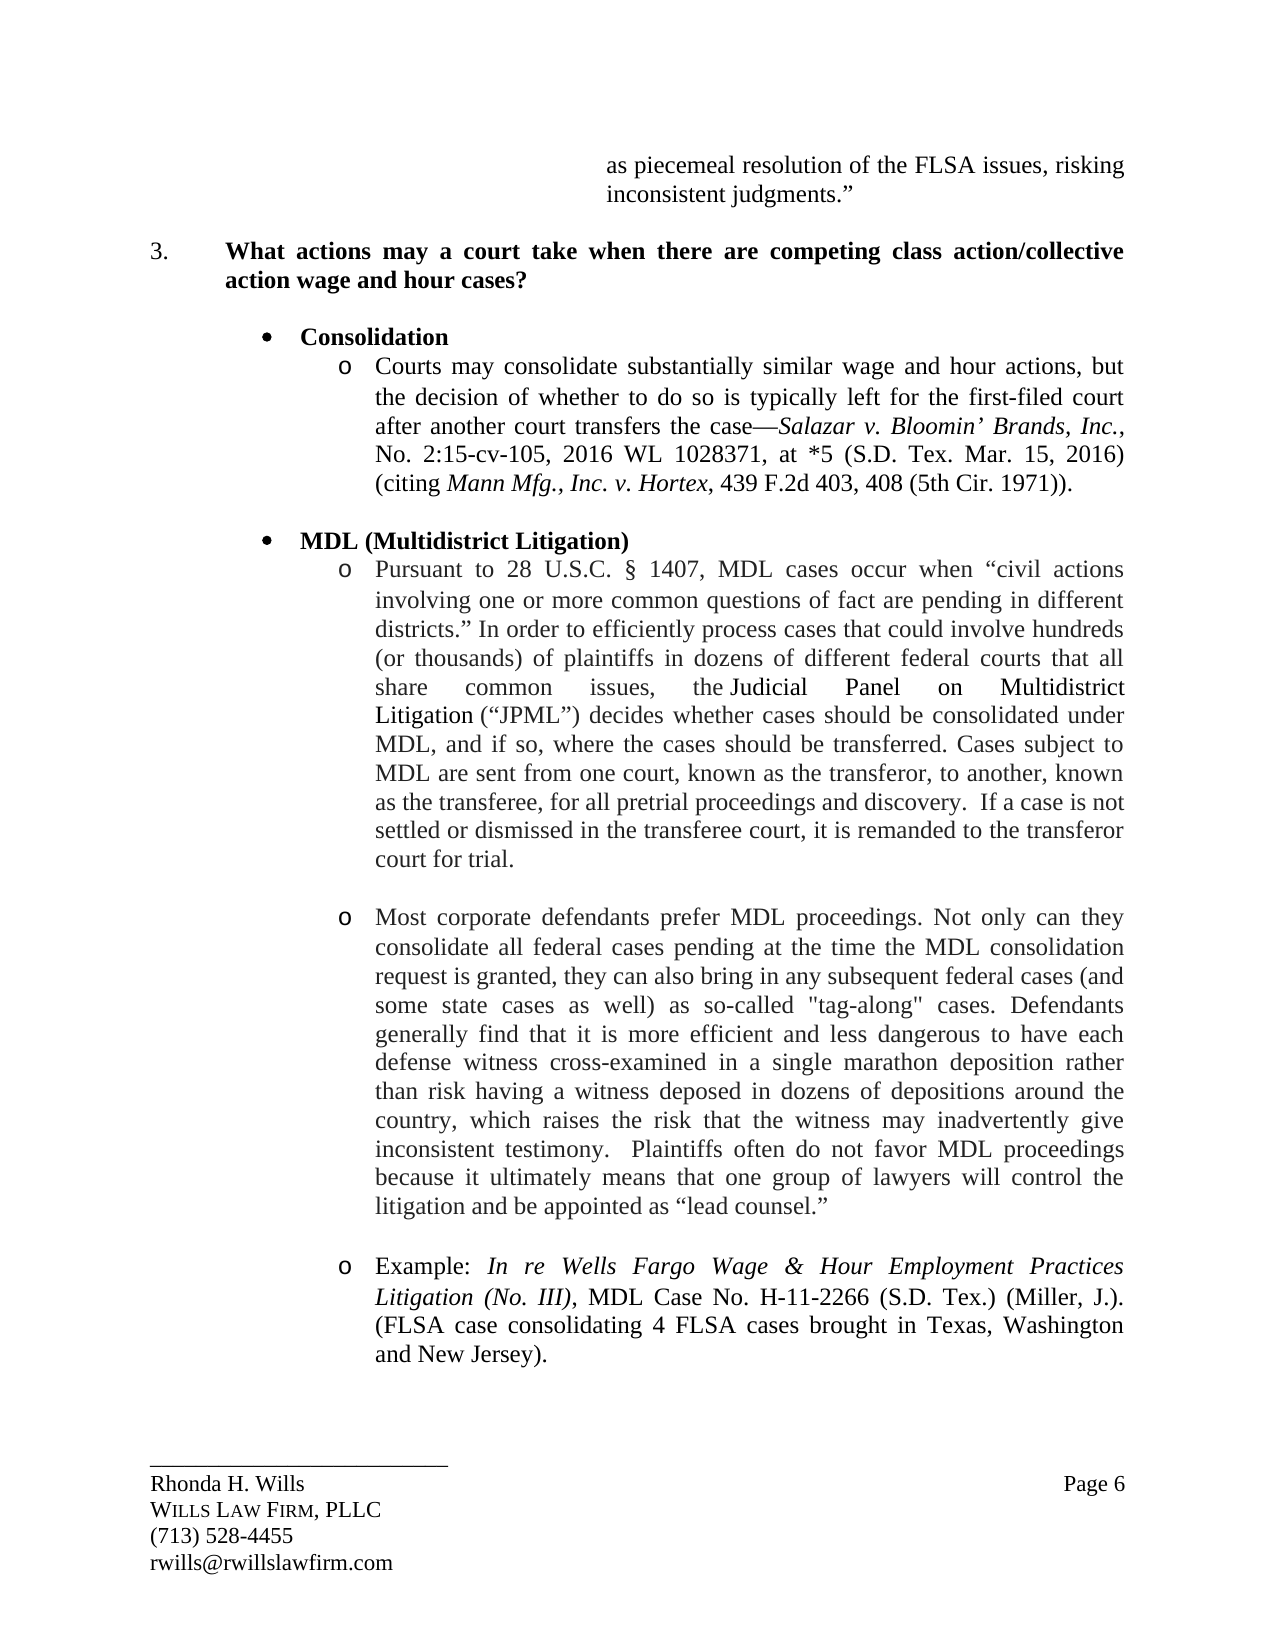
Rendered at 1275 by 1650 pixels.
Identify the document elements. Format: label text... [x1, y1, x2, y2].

list Example: In re Wells Fargo Wage & Hour Employment Practices Litigation (No. III), MDL Case No. H-11-2266 (S.D. Tex.) (Miller, J.). (FLSA case consolidating 4 FLSA cases brought in Texas, Washington and New Jersey). [337, 1251, 1125, 1368]
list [569, 150, 1125, 207]
text 3. What actions may a court take when there are competing class action/collective action wage and hour cases? [150, 236, 1125, 294]
list Most corporate defendants prefer MDL proceedings. Not only can they consolidate all federal cases pending at the time the MDL consolidation request is granted, they can also bring in any subsequent federal cases (and some state cases as well) as so-called "tag-along" cases. Defendants generally find that it is more efficient and less dangerous to have each defense witness cross-examined in a single marathon deposition rather than risk having a witness deposed in dozens of depositions around the country, which raises the risk that the witness may inadvertently give inconsistent testimony. Plaintiffs often do not favor MDL proceedings because it ultimately means that one group of lawyers will control the litigation and be appointed as “lead counsel.” [337, 902, 1125, 1220]
list Courts may consolidate substantially similar wage and hour actions, but the decision of whether to do so is typically left for the first-filed court after another court transfers the case—Salazar v. Bloomin’ Brands, Inc., No. 2:15-cv-105, 2016 WL 1028371, at *5 (S.D. Tex. Mar. 15, 2016) (citing Mann Mfg., Inc. v. Hortex, 439 F.2d 403, 408 (5th Cir. 1971)). [337, 351, 1125, 497]
list Pursuant to 28 U.S.C. § 1407, MDL cases occur when “civil actions involving one or more common questions of fact are pending in different districts.” In order to efficiently process cases that could involve hundreds (or thousands) of plaintiffs in dozens of different federal courts that all share common issues, the Judicial Panel on Multidistrict Litigation (“JPML”) decides whether cases should be consolidated under MDL, and if so, where the cases should be transferred. Cases subject to MDL are sent from one court, known as the transferor, to another, known as the transferee, for all pretrial proceedings and discovery. If a case is not settled or dismissed in the transferee court, it is remanded to the transferor court for trial. [337, 554, 1125, 873]
list Consolidation [262, 322, 1125, 351]
list MDL (Multidistrict Litigation) [262, 526, 1125, 554]
